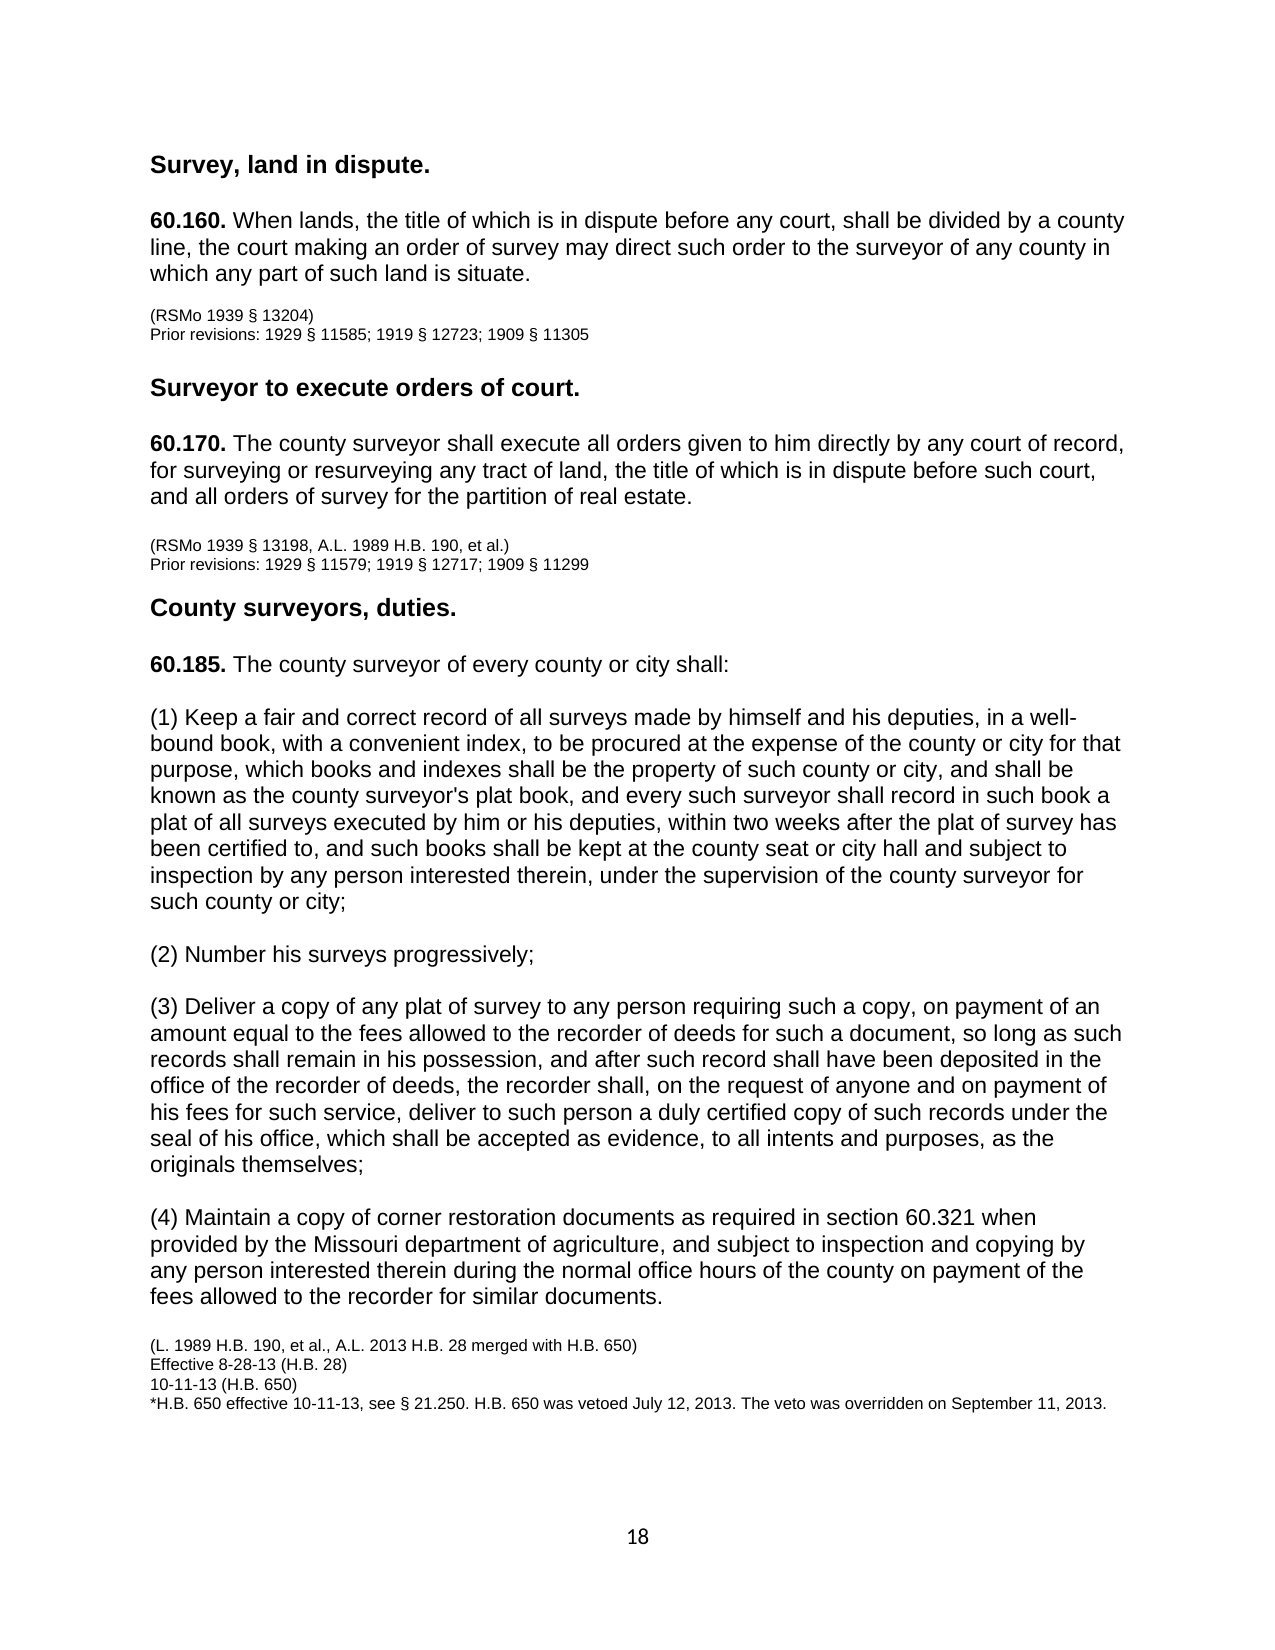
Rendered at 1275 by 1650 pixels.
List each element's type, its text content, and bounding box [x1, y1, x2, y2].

text (RSMo 1939 § 13204) [150, 306, 1125, 325]
text 60.170. The county surveyor shall execute all orders given to him directly by any court of record, for surveying or resurveying any tract of land, the title of which is in dispute before such court, and all orders of survey for the partition of real estate. [150, 430, 1125, 509]
text 60.160. When lands, the title of which is in dispute before any court, shall be divided by a county line, the court making an order of survey may direct such order to the surveyor of any county in which any part of such land is situate. [150, 207, 1125, 287]
text Surveyor to execute orders of court. [150, 373, 1125, 402]
text *H.B. 650 effective 10-11-13, see § 21.250. H.B. 650 was vetoed July 12, 2013. The veto was overridden on September 11, 2013. [150, 1393, 1125, 1413]
text (4) Maintain a copy of corner restoration documents as required in section 60.321 when provided by the Missouri department of agriculture, and subject to inspection and copying by any person interested therein during the normal office hours of the county on payment of the fees allowed to the recorder for similar documents. [150, 1204, 1125, 1309]
text Prior revisions: 1929 § 11579; 1919 § 12717; 1909 § 11299 [150, 555, 1125, 574]
text (3) Deliver a copy of any plat of survey to any person requiring such a copy, on payment of an amount equal to the fees allowed to the recorder of deeds for such a document, so long as such records shall remain in his possession, and after such record shall have been deposited in the office of the recorder of deeds, the recorder shall, on the request of anyone and on payment of his fees for such service, deliver to such person a duly certified copy of such records under the seal of his office, which shall be accepted as evidence, to all intents and purposes, as the originals themselves; [150, 993, 1125, 1178]
text County surveyors, duties. [150, 593, 1125, 622]
text Effective 8-28-13 (H.B. 28) [150, 1355, 1125, 1374]
text 60.185. The county surveyor of every county or city shall: [150, 651, 1125, 677]
text (L. 1989 H.B. 190, et al., A.L. 2013 H.B. 28 merged with H.B. 650) [150, 1336, 1125, 1355]
text Prior revisions: 1929 § 11585; 1919 § 12723; 1909 § 11305 [150, 325, 1125, 344]
text Survey, land in dispute. [150, 150, 1125, 179]
text (2) Number his surveys progressively; [150, 941, 1125, 967]
text (RSMo 1939 § 13198, A.L. 1989 H.B. 190, et al.) [150, 536, 1125, 555]
text 10-11-13 (H.B. 650) [150, 1374, 1125, 1393]
text (1) Keep a fair and correct record of all surveys made by himself and his deputies, in a well-bound book, with a convenient index, to be procured at the expense of the county or city for that purpose, which books and indexes shall be the property of such county or city, and shall be known as the county surveyor's plat book, and every such surveyor shall record in such book a plat of all surveys executed by him or his deputies, within two weeks after the plat of survey has been certified to, and such books shall be kept at the county seat or city hall and subject to inspection by any person interested therein, under the supervision of the county surveyor for such county or city; [150, 703, 1125, 914]
